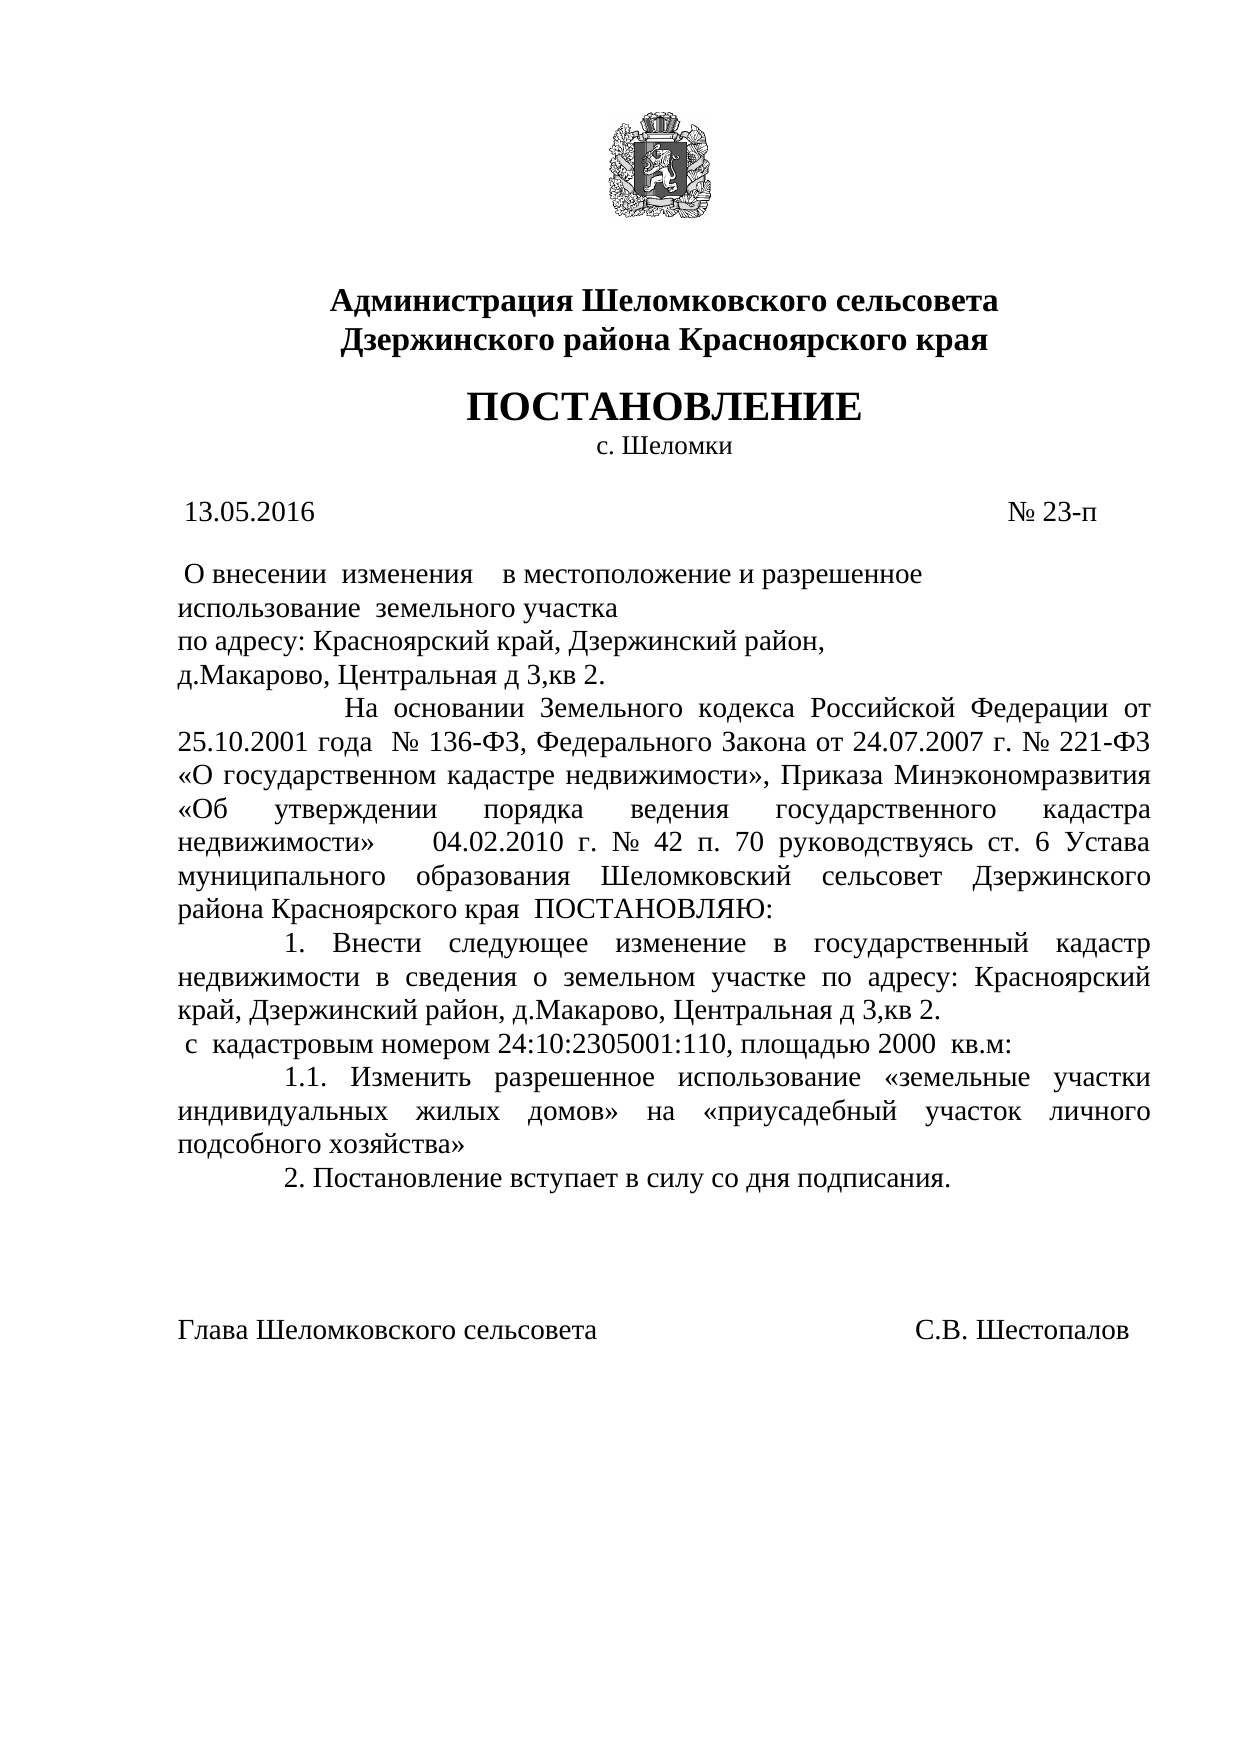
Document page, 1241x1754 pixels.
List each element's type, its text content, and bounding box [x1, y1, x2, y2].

text 13.05.2016 № 23-п [183, 494, 1152, 527]
text О внесении изменения в местоположение и разрешенное [177, 556, 1152, 590]
text 1.1. Изменить разрешенное использование «земельные участки индивидуальных жилых домов» на «приусадебный участок личного подсобного хозяйства» [177, 1059, 1152, 1160]
text использование земельного участка [177, 590, 1152, 623]
text 1. Внести следующее изменение в государственный кадастр недвижимости в сведения о земельном участке по адресу: Красноярский край, Дзержинский район, д.Макарово, Центральная д 3,кв 2. [177, 925, 1152, 1026]
text Дзержинского района Красноярского края [177, 319, 1152, 357]
text 2. Постановление вступает в силу со дня подписания. [177, 1160, 1152, 1193]
text Глава Шеломковского сельсовета С.В. Шестопалов [177, 1312, 1152, 1346]
text ПОСТАНОВЛЕНИЕ [177, 381, 1152, 429]
text с. Шеломки [177, 429, 1152, 460]
text Администрация Шеломковского сельсовета [177, 281, 1152, 319]
text На основании Земельного кодекса Российской Федерации от 25.10.2001 года № 136-ФЗ, Федерального Закона от 24.07.2007 г. № 221-Ф3 «О государственном кадастре недвижимости», Приказа Минэкономразвития «Об утверждении порядка ведения государственного кадастра недвижимости» 04.02.2010 г. № 42 п. 70 руководствуясь ст. 6 Устава муниципального образования Шеломковский сельсовет Дзержинского района Красноярского края ПОСТАНОВЛЯЮ: [177, 690, 1152, 925]
picture [608, 112, 712, 220]
text по адресу: Красноярский край, Дзержинский район, [177, 623, 1152, 657]
text д.Макарово, Центральная д 3,кв 2. [177, 657, 1152, 690]
text с кадастровым номером 24:10:2305001:110, площадью 2000 кв.м: [177, 1026, 1152, 1059]
